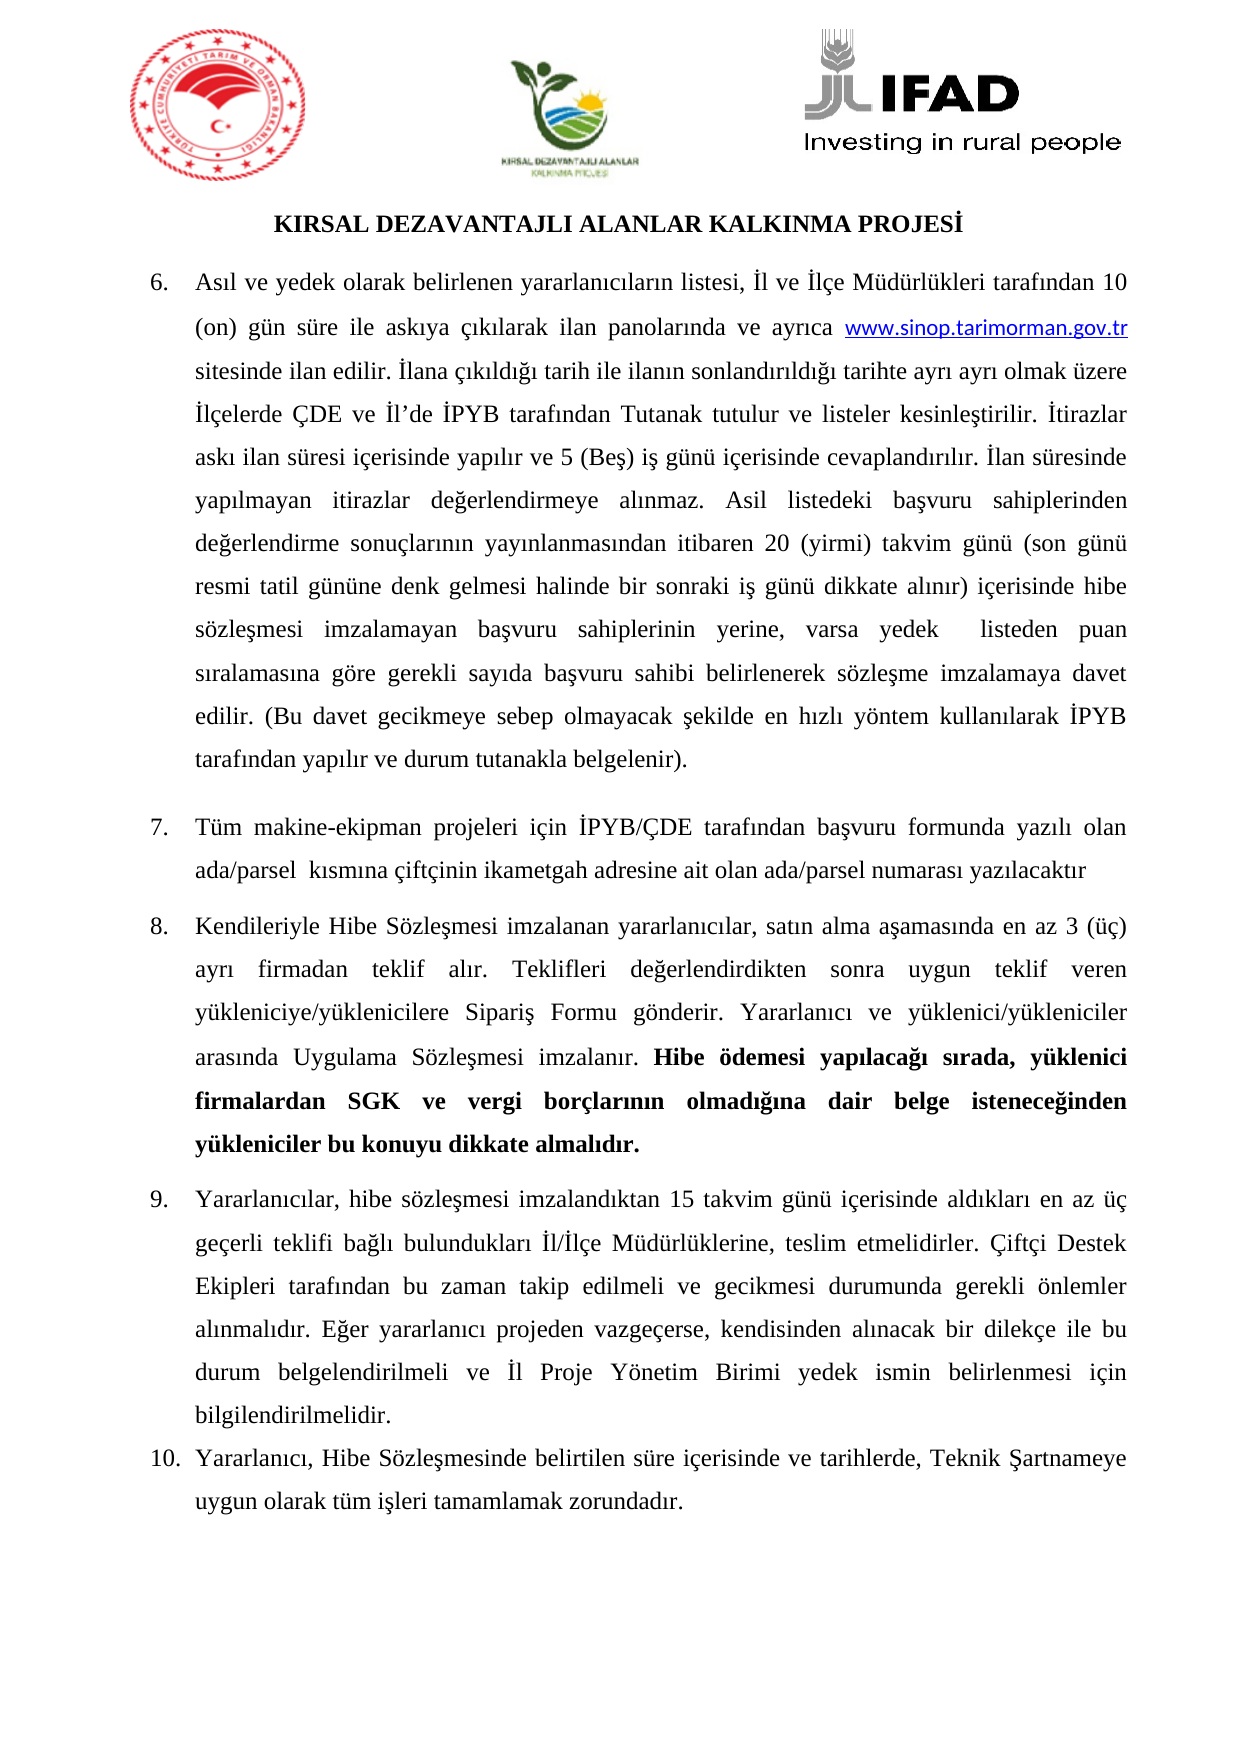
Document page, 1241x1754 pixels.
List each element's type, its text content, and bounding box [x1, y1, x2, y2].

picture [130, 29, 306, 181]
list Yararlanıcılar, hibe sözleşmesi imzalandıktan 15 takvim günü içerisinde aldıkları en az üç geçerli teklifi bağlı bulundukları İl/İlçe Müdürlüklerine, teslim etmelidirler. Çiftçi Destek Ekipleri tarafından bu zaman takip edilmeli ve gecikmesi durumunda gerekli önlemler alınmalıdır. Eğer yararlanıcı projeden vazgeçerse, kendisinden alınacak bir dilekçe ile bu durum belgelendirilmeli ve İl Proje Yönetim Birimi yedek ismin belirlenmesi için bilgilendirilmelidir. [150, 1184, 1128, 1429]
picture [487, 24, 651, 194]
list Yararlanıcı, Hibe Sözleşmesinde belirtilen süre içerisinde ve tarihlerde, Teknik Şartnameye uygun olarak tüm işleri tamamlamak zorundadır. [150, 1443, 1128, 1515]
picture [804, 29, 1121, 154]
list Asıl ve yedek olarak belirlenen yararlanıcıların listesi, İl ve İlçe Müdürlükleri tarafından 10 (on) gün süre ile askıya çıkılarak ilan panolarında ve ayrıca www.sinop.tarimorman.gov.tr sitesinde ilan edilir. İlana çıkıldığı tarih ile ilanın sonlandırıldığı tarihte ayrı ayrı olmak üzere İlçelerde ÇDE ve İl’de İPYB tarafından Tutanak tutulur ve listeler kesinleştirilir. İtirazlar askı ilan süresi içerisinde yapılır ve 5 (Beş) iş günü içerisinde cevaplandırılır. İlan süresinde yapılmayan itirazlar değerlendirmeye alınmaz. Asil listedeki başvuru sahiplerinden değerlendirme sonuçlarının yayınlanmasından itibaren 20 (yirmi) takvim günü (son günü resmi tatil gününe denk gelmesi halinde bir sonraki iş günü dikkate alınır) içerisinde hibe sözleşmesi imzalamayan başvuru sahiplerinin yerine, varsa yedek listeden puan sıralamasına göre gerekli sayıda başvuru sahibi belirlenerek sözleşme imzalamaya davet edilir. (Bu davet gecikmeye sebep olmayacak şekilde en hızlı yöntem kullanılarak İPYB tarafından yapılır ve durum tutanakla belgelenir). [150, 267, 1128, 773]
list Tüm makine-ekipman projeleri için İPYB/ÇDE tarafından başvuru formunda yazılı olan ada/parsel kısmına çiftçinin ikametgah adresine ait olan ada/parsel numarası yazılacaktır [150, 812, 1128, 884]
list Kendileriyle Hibe Sözleşmesi imzalanan yararlanıcılar, satın alma aşamasında en az 3 (üç) ayrı firmadan teklif alır. Teklifleri değerlendirdikten sonra uygun teklif veren yükleniciye/yüklenicilere Sipariş Formu gönderir. Yararlanıcı ve yüklenici/yükleniciler arasında Uygulama Sözleşmesi imzalanır. Hibe ödemesi yapılacağı sırada, yüklenici firmalardan SGK ve vergi borçlarının olmadığına dair belge isteneceğinden yükleniciler bu konuyu dikkate almalıdır. [150, 911, 1128, 1158]
